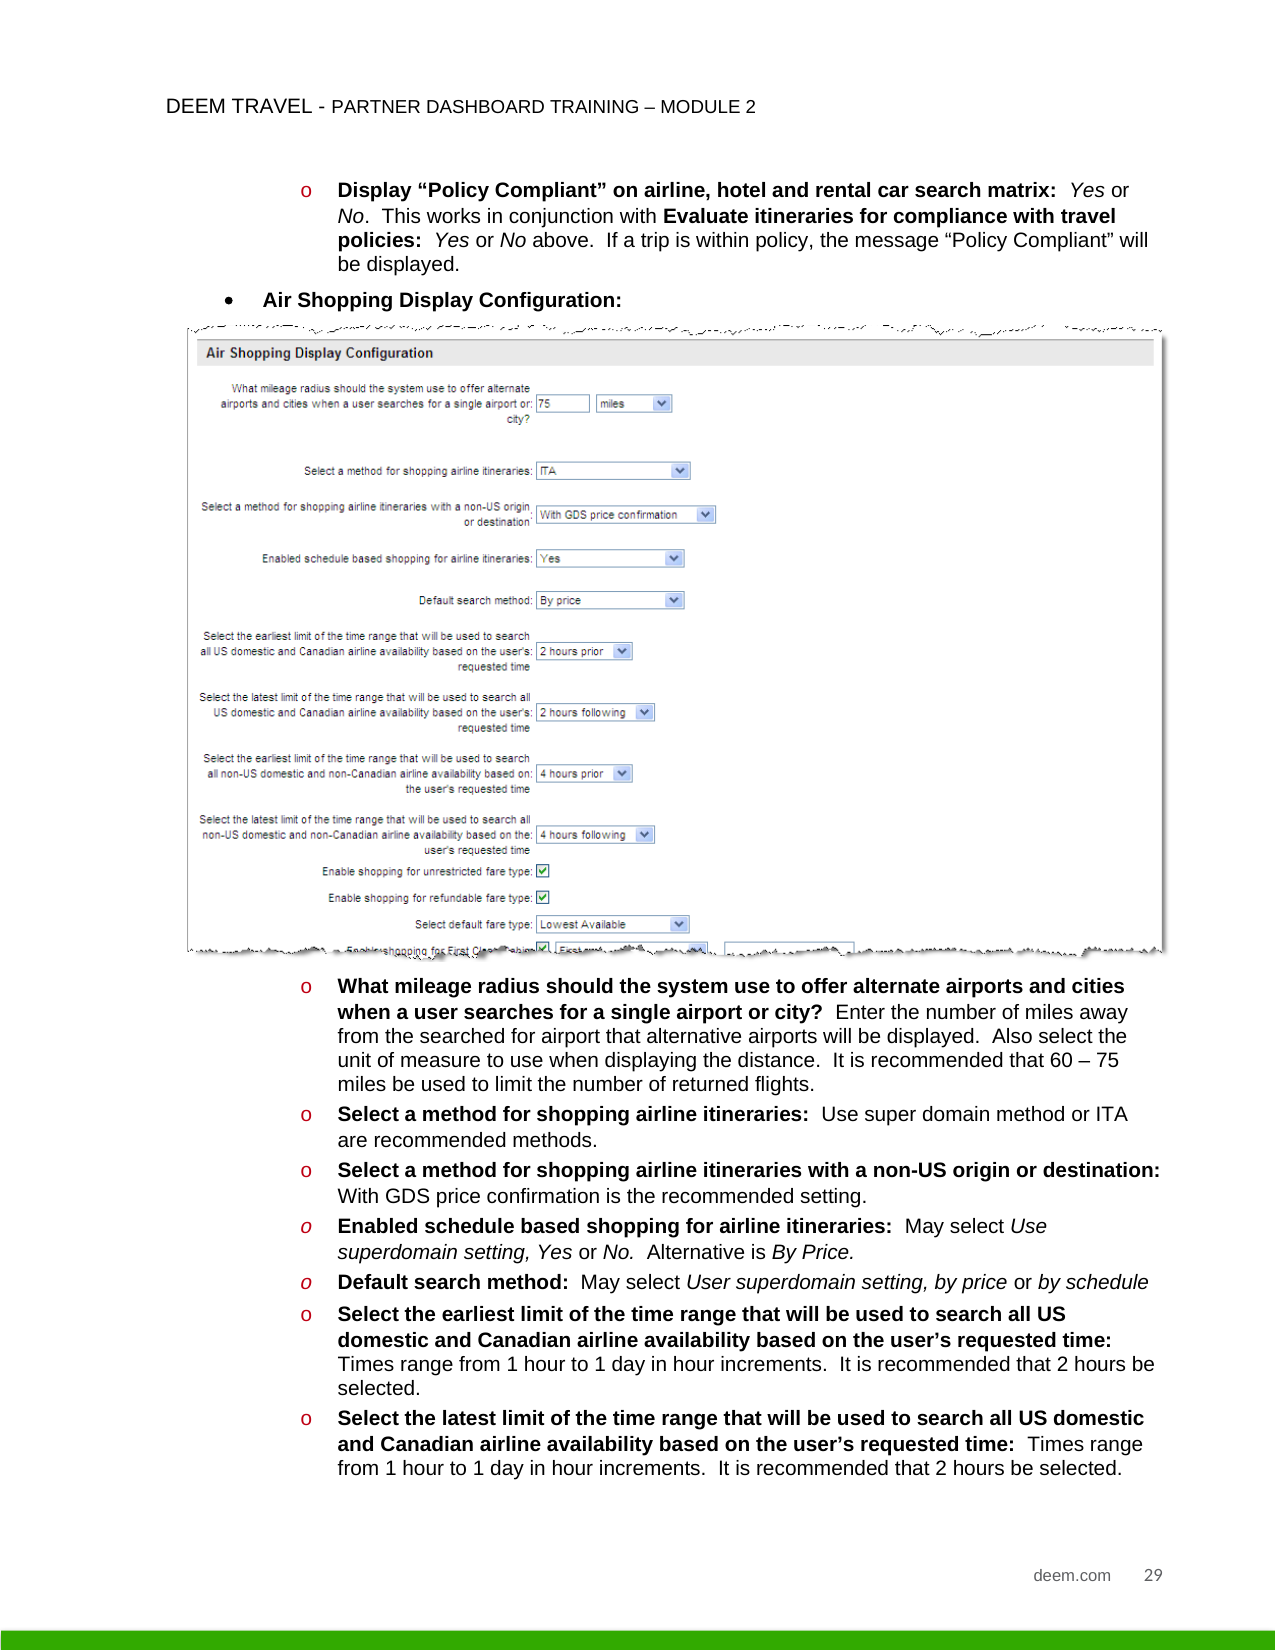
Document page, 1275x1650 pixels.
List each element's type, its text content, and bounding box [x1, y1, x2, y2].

list Select a method for shopping airline itineraries: Use super domain method or ITA are recommended methods. [300, 1102, 1162, 1152]
picture [187, 325, 1170, 962]
list Default search method: May select User superdomain setting, by price or by schedule [300, 1270, 1162, 1296]
list What mileage radius should the system use to offer alternate airports and cities when a user searches for a single airport or city? Enter the number of miles away from the searched for airport that alternative airports will be displayed. Also select the unit of measure to use when displaying the distance. It is recommended that 60 – 75 miles be used to limit the number of returned flights. [300, 974, 1162, 1096]
list Select a method for shopping airline itineraries with a non-US origin or destination: With GDS price confirmation is the recommended setting. [300, 1158, 1162, 1208]
list Display “Policy Compliant” on airline, hotel and rental car search matrix: Yes or No. This works in conjunction with Evaluate itineraries for compliance with travel policies: Yes or No above. If a trip is within policy, the message “Policy Compliant” will be displayed. [300, 178, 1162, 276]
list Select the latest limit of the time range that will be used to search all domestic and Canadian airline availability based on the user’s requested time: Times range from 1 hour to 1 day in hour increments. It is recommended that 2 hours be selected. [300, 1406, 1162, 1480]
list Air Shopping Display Configuration: [225, 288, 1162, 312]
list Select the earliest limit of the time range that will be used to search all domestic and Canadian airline availability based on the user’s requested time: Times range from 1 hour to 1 day in hour increments. It is recommended that 2 hours be selected. [300, 1302, 1162, 1400]
list Enabled schedule based shopping for airline itineraries: May select Use superdomain setting, Yes or No. Alternative is By Price. [300, 1214, 1162, 1264]
